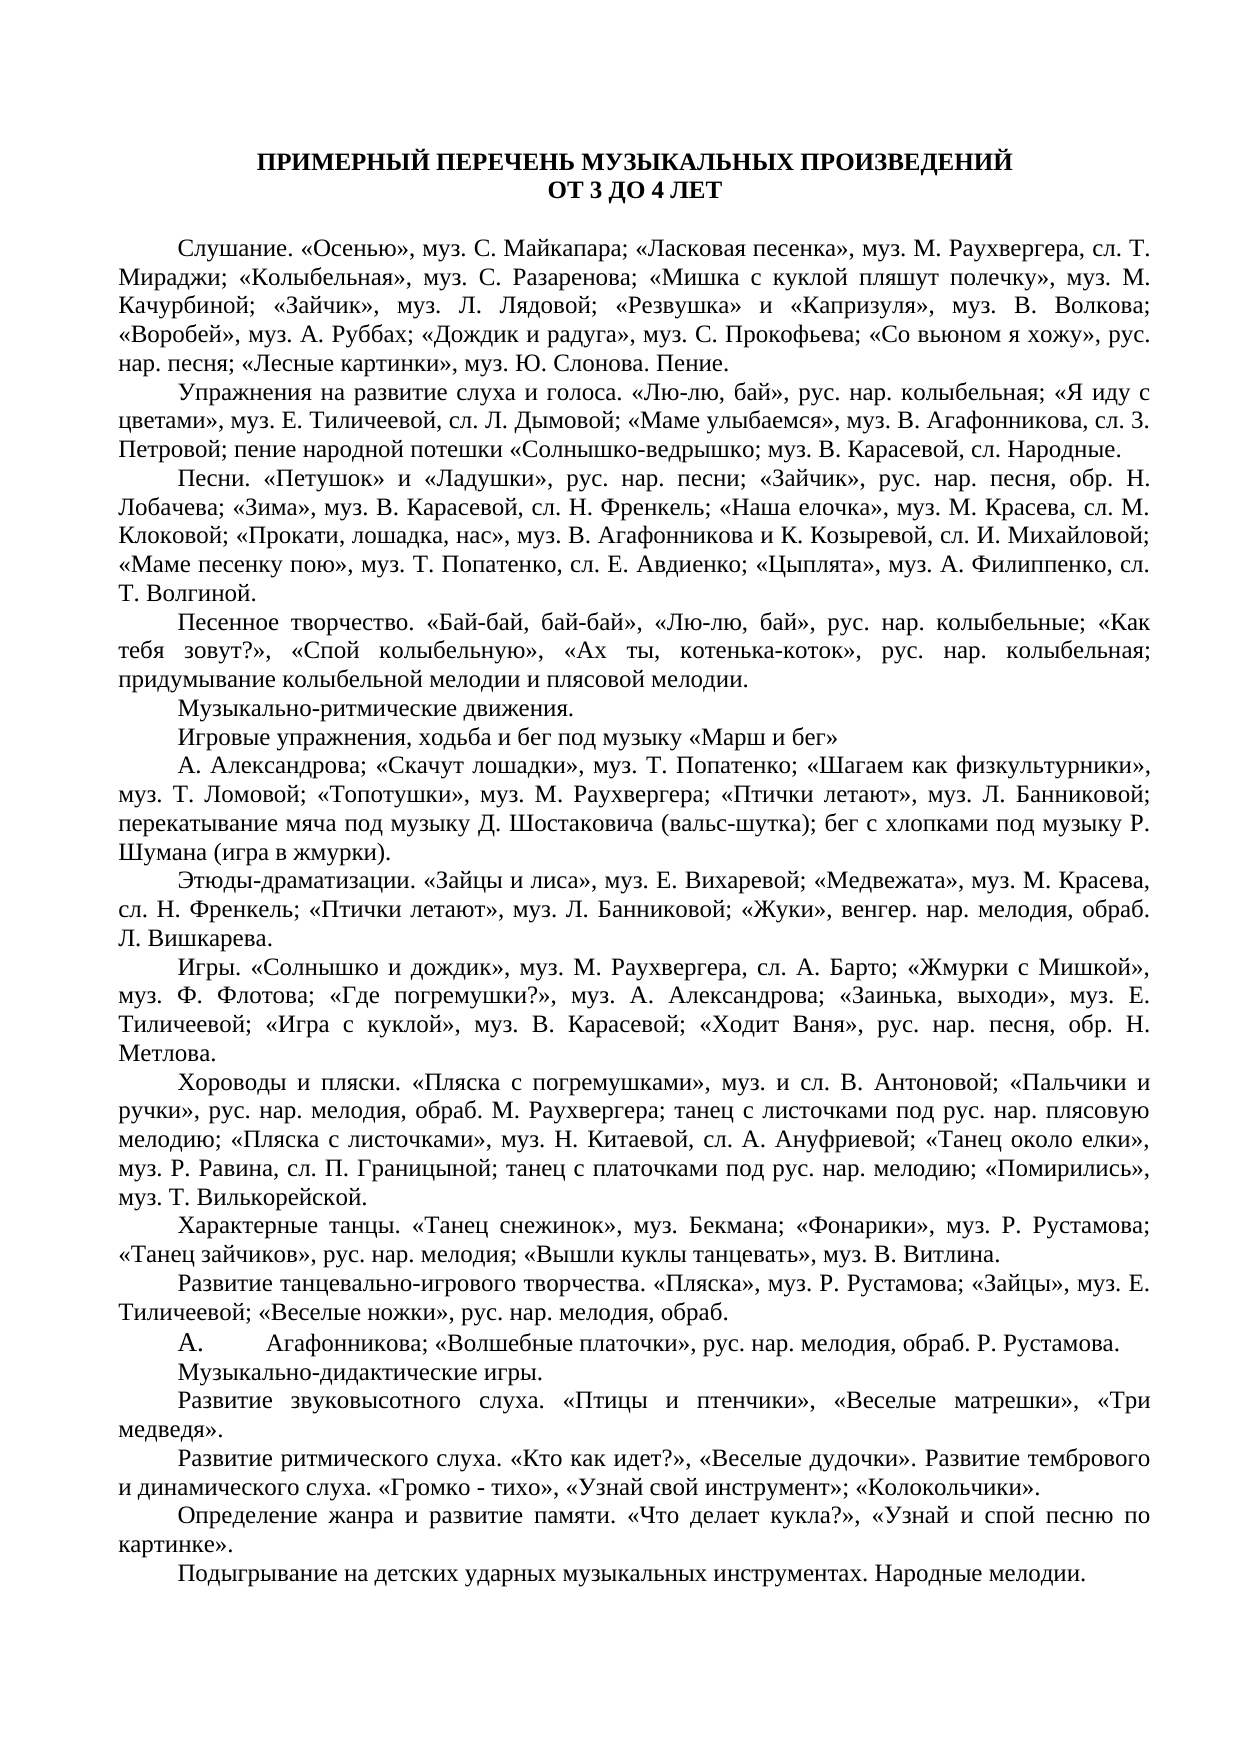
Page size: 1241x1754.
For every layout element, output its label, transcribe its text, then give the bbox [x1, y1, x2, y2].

text Слушание. «Осенью», муз. С. Майкапара; «Ласковая песенка», муз. М. Раухвергера, сл. Т. Мираджи; «Колыбельная», муз. С. Разаренова; «Мишка с куклой пляшут полечку», муз. М. Качурбиной; «Зайчик», муз. Л. Лядовой; «Резвушка» и «Капризуля», муз. В. Волкова; «Воробей», муз. А. Руббах; «Дождик и радуга», муз. С. Прокофьева; «Со вьюном я хожу», рус. нар. песня; «Лесные картинки», муз. Ю. Слонова. Пение. [118, 233, 1152, 377]
text Игры. «Солнышко и дождик», муз. М. Раухвергера, сл. А. Барто; «Жмурки с Мишкой», муз. Ф. Флотова; «Где погремушки?», муз. А. Александрова; «Заинька, выходи», муз. Е. Тиличеевой; «Игра с куклой», муз. В. Карасевой; «Ходит Ваня», рус. нар. песня, обр. Н. Метлова. [118, 952, 1152, 1067]
list Агафонникова; «Волшебные платочки», рус. нар. мелодия, обраб. Р. Рустамова. [118, 1326, 1152, 1357]
text Музыкально-дидактические игры. [118, 1357, 1152, 1386]
text Развитие ритмического слуха. «Кто как идет?», «Веселые дудочки». Развитие тембрового и динамического слуха. «Громко - тихо», «Узнай свой инструмент»; «Колокольчики». [118, 1443, 1152, 1501]
text А. Александрова; «Скачут лошадки», муз. Т. Попатенко; «Шагаем как физкультурники», муз. Т. Ломовой; «Топотушки», муз. М. Раухвергера; «Птички летают», муз. Л. Банниковой; перекатывание мяча под музыку Д. Шостаковича (вальс-шутка); бег с хлопками под музыку Р. Шумана (игра в жмурки). [118, 751, 1152, 866]
text Характерные танцы. «Танец снежинок», муз. Бекмана; «Фонарики», муз. Р. Рустамова; «Танец зайчиков», рус. нар. мелодия; «Вышли куклы танцевать», муз. В. Витлина. [118, 1211, 1152, 1268]
text ПРИМЕРНЫЙ ПЕРЕЧЕНЬ МУЗЫКАЛЬНЫХ ПРОИЗВЕДЕНИЙ [118, 147, 1152, 176]
text Развитие танцевально-игрового творчества. «Пляска», муз. Р. Рустамова; «Зайцы», муз. Е. Тиличеевой; «Веселые ножки», рус. нар. мелодия, обраб. [118, 1268, 1152, 1326]
text Музыкально-ритмические движения. [118, 693, 1152, 722]
text ОТ 3 ДО 4 ЛЕТ [118, 176, 1152, 204]
text Песни. «Петушок» и «Ладушки», рус. нар. песни; «Зайчик», рус. нар. песня, обр. Н. Лобачева; «Зима», муз. В. Карасевой, сл. Н. Френкель; «Наша елочка», муз. М. Красева, сл. М. Клоковой; «Прокати, лошадка, нас», муз. В. Агафонникова и К. Козыревой, сл. И. Михайловой; «Маме песенку пою», муз. Т. Попатенко, сл. Е. Авдиенко; «Цыплята», муз. А. Филиппенко, сл. Т. Волгиной. [118, 463, 1152, 607]
text Упражнения на развитие слуха и голоса. «Лю-лю, бай», рус. нар. колыбельная; «Я иду с цветами», муз. Е. Тиличеевой, сл. Л. Дымовой; «Маме улыбаемся», муз. В. Агафонникова, сл. 3. Петровой; пение народной потешки «Солнышко-ведрышко; муз. В. Карасевой, сл. Народные. [118, 377, 1152, 463]
text Хороводы и пляски. «Пляска с погремушками», муз. и сл. В. Антоновой; «Пальчики и ручки», рус. нар. мелодия, обраб. М. Раухвергера; танец с листочками под рус. нар. плясовую мелодию; «Пляска с листочками», муз. Н. Китаевой, сл. А. Ануфриевой; «Танец около елки», муз. Р. Равина, сл. П. Границыной; танец с платочками под рус. нар. мелодию; «Помирились», муз. Т. Вилькорейской. [118, 1067, 1152, 1211]
text Этюды-драматизации. «Зайцы и лиса», муз. Е. Вихаревой; «Медвежата», муз. М. Красева, сл. Н. Френкель; «Птички летают», муз. Л. Банниковой; «Жуки», венгер. нар. мелодия, обраб. Л. Вишкарева. [118, 866, 1152, 952]
text Песенное творчество. «Бай-бай, бай-бай», «Лю-лю, бай», рус. нар. колыбельные; «Как тебя зовут?», «Спой колыбельную», «Ах ты, котенька-коток», рус. нар. колыбельная; придумывание колыбельной мелодии и плясовой мелодии. [118, 607, 1152, 693]
text Развитие звуковысотного слуха. «Птицы и птенчики», «Веселые матрешки», «Три медведя». [118, 1386, 1152, 1443]
text Определение жанра и развитие памяти. «Что делает кукла?», «Узнай и спой песню по картинке». [118, 1501, 1152, 1558]
text Подыгрывание на детских ударных музыкальных инструментах. Народные мелодии. [118, 1558, 1152, 1587]
text Игровые упражнения, ходьба и бег под музыку «Марш и бег» [118, 722, 1152, 751]
